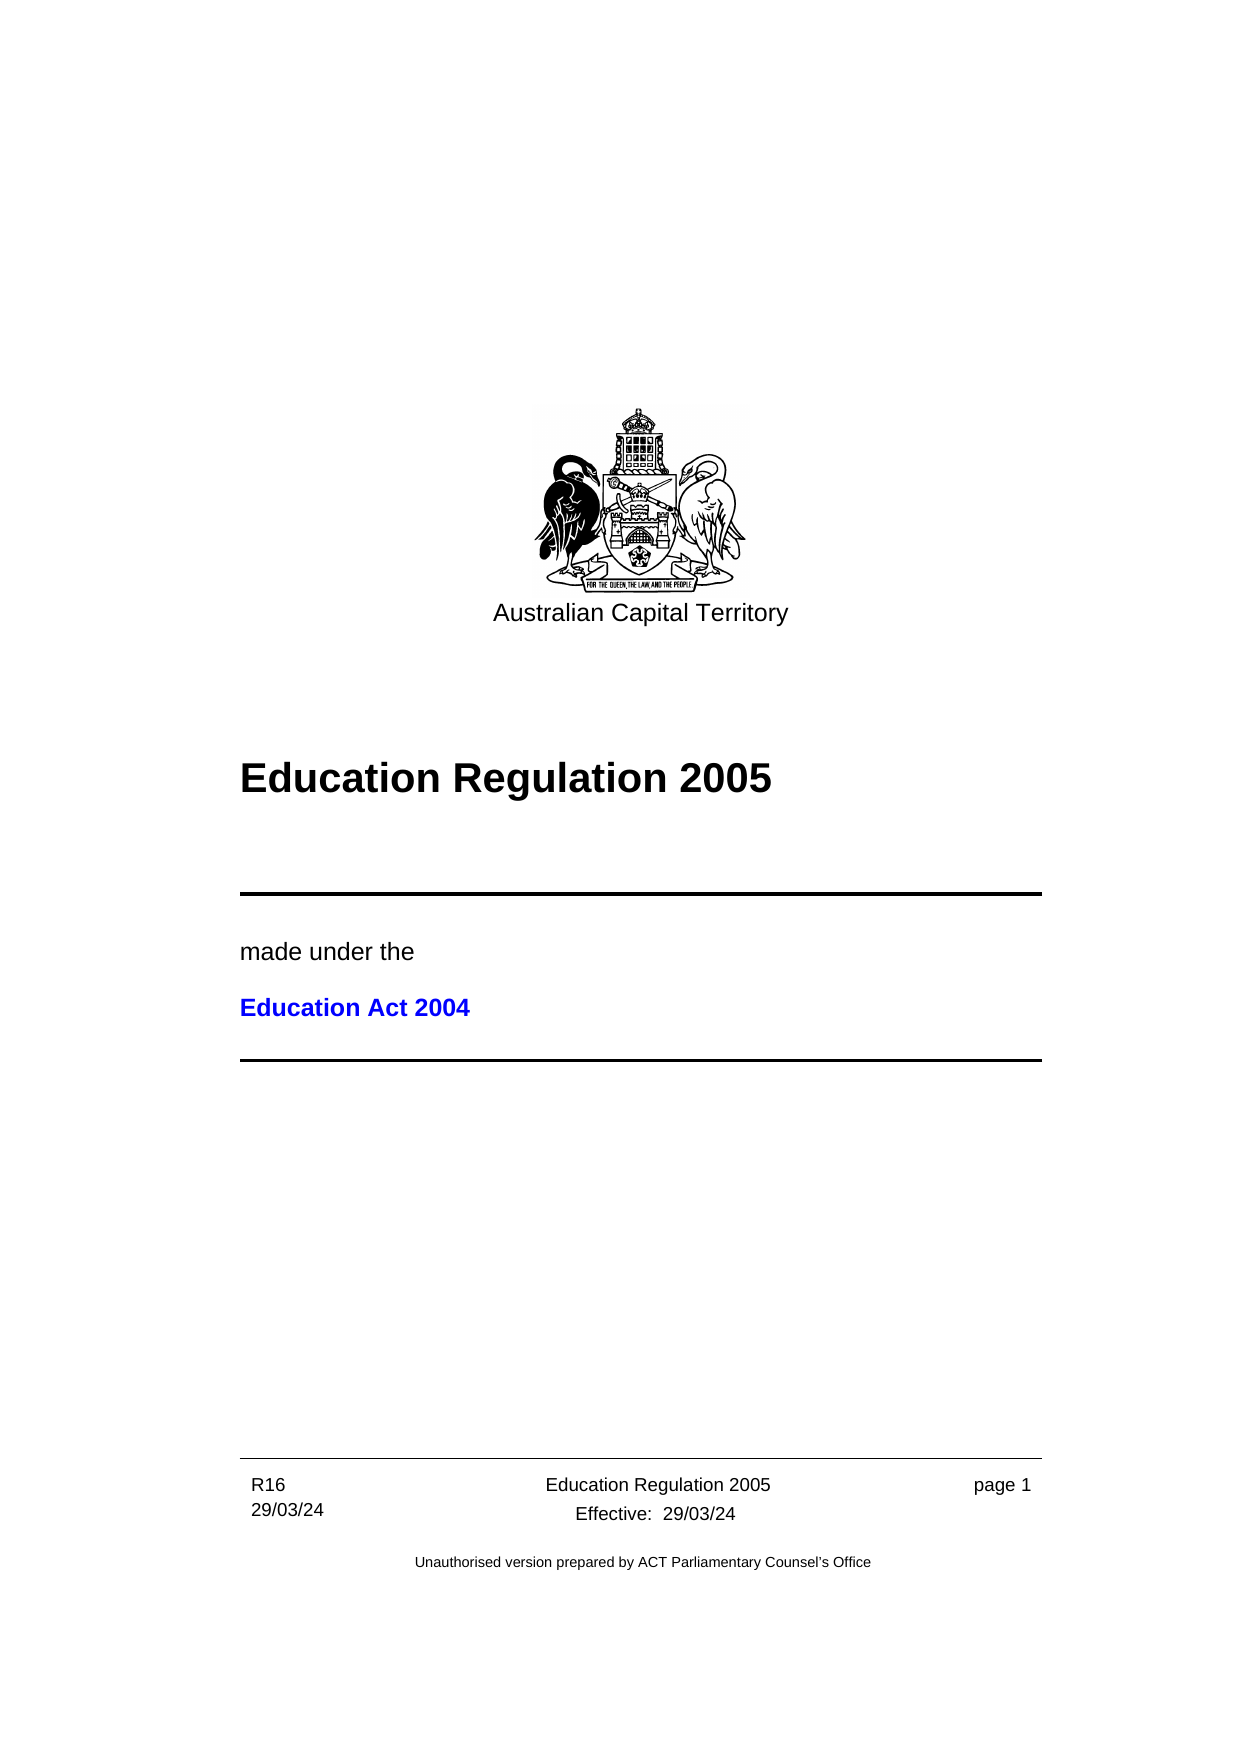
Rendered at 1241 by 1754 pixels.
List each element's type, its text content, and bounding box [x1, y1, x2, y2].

text Education Act 2004 [239, 993, 1042, 1022]
text Australian Capital Territory [239, 598, 1042, 627]
text made under the [239, 937, 1042, 966]
text Education Regulation 2005 [239, 754, 1042, 802]
picture [531, 404, 751, 598]
